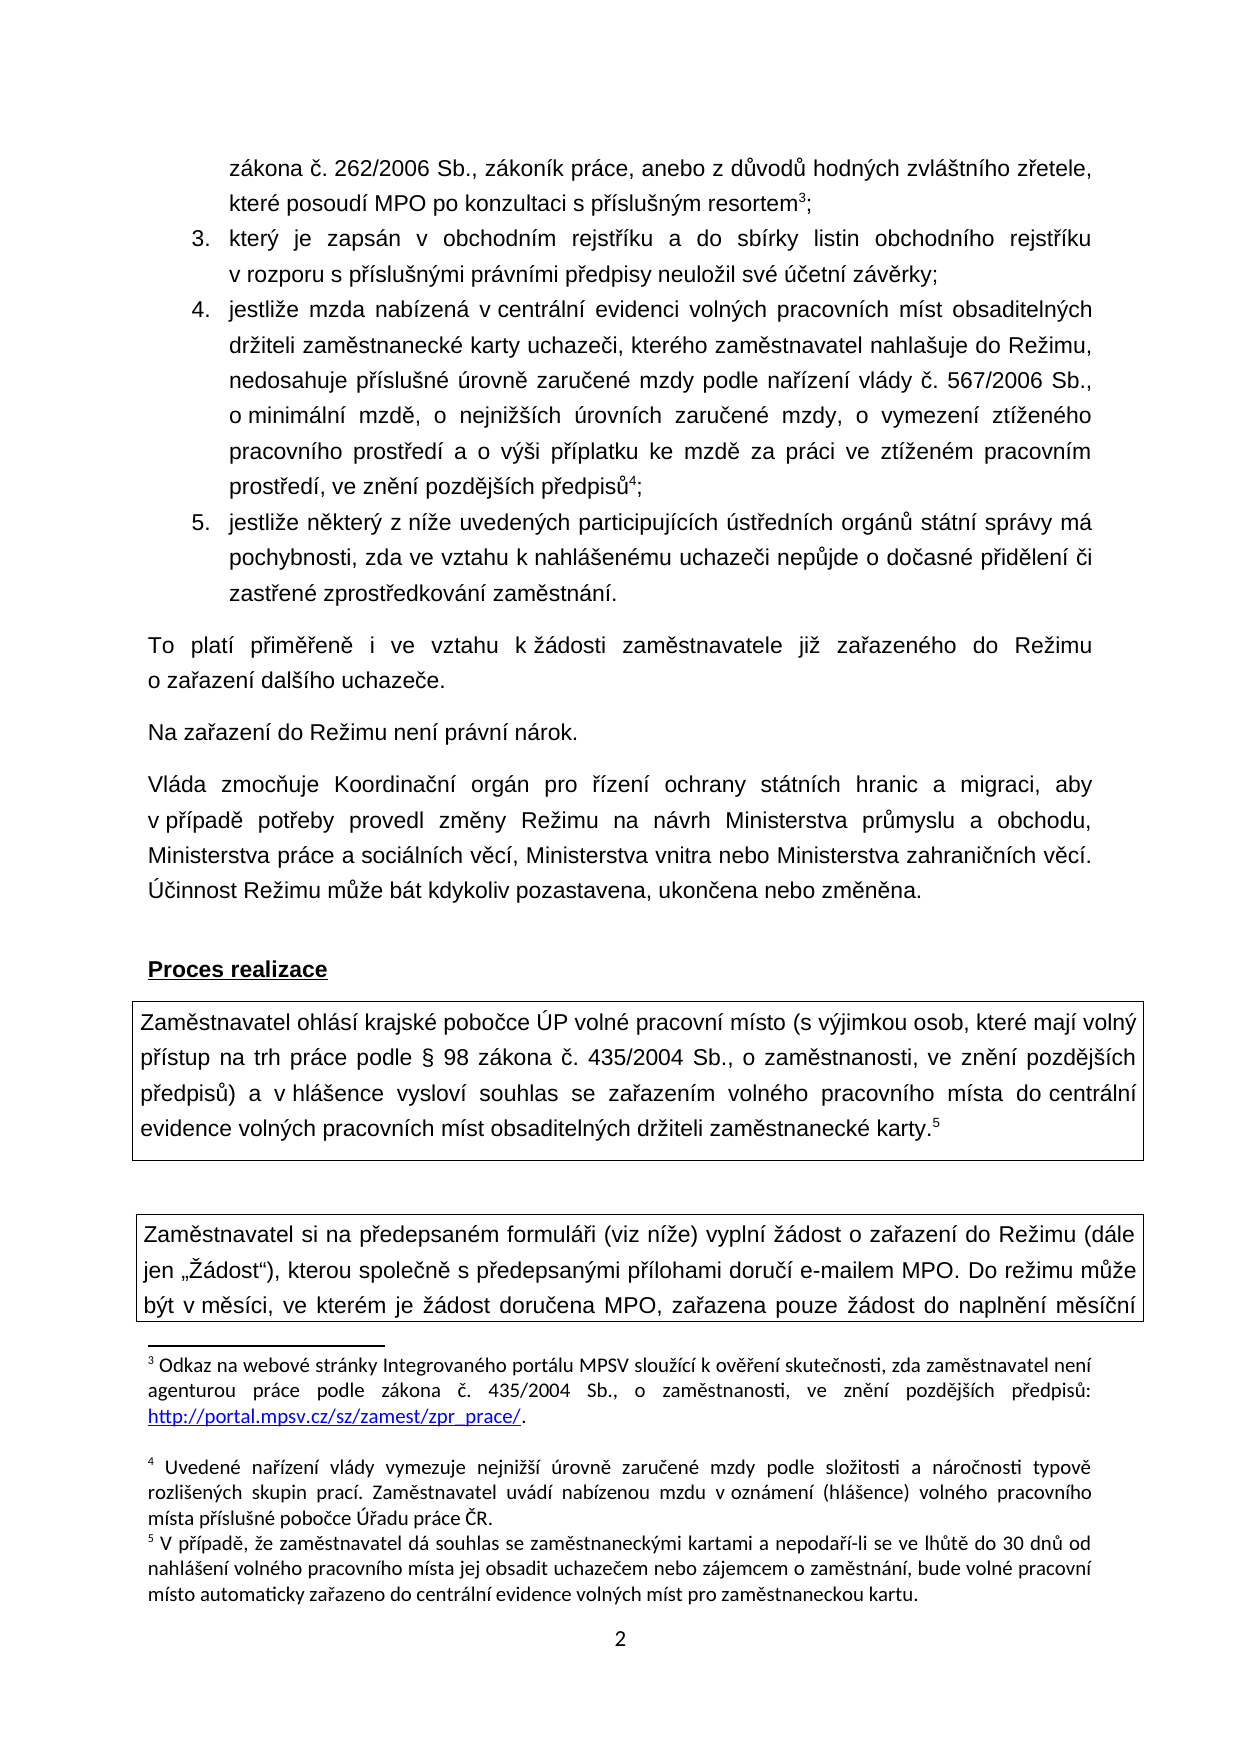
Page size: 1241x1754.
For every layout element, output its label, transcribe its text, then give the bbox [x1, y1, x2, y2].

list jestliže mzda nabízená v centrální evidenci volných pracovních míst obsaditelných držiteli zaměstnanecké karty uchazeči, kterého zaměstnavatel nahlašuje do Režimu, nedosahuje příslušné úrovně zaručené mzdy podle nařízení vlády č. 567/2006 Sb., o minimální mzdě, o nejnižších úrovních zaručené mzdy, o vymezení ztíženého pracovního prostředí a o výši příplatku ke mzdě za práci ve ztíženém pracovním prostředí, ve znění pozdějších předpisů; [191, 289, 1093, 502]
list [191, 148, 1093, 218]
text Vláda zmocňuje Koordinační orgán pro řízení ochrany státních hranic a migraci, aby v případě potřeby provedl změny Režimu na návrh Ministerstva průmyslu a obchodu, Ministerstva práce a sociálních věcí, Ministerstva vnitra nebo Ministerstva zahraničních věcí. Účinnost Režimu může bát kdykoliv pozastavena, ukončena nebo změněna. [148, 764, 1093, 906]
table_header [137, 1215, 1143, 1321]
text Na zařazení do Režimu není právní nárok. [148, 712, 1093, 748]
text Proces realizace [148, 949, 1093, 984]
list který je zapsán v obchodním rejstříku a do sbírky listin obchodního rejstříku v rozporu s příslušnými právními předpisy neuložil své účetní závěrky; [191, 218, 1093, 289]
list jestliže některý z níže uvedených participujících ústředních orgánů státní správy má pochybnosti, zda ve vztahu k nahlášenému uchazeči nepůjde o dočasné přidělení či zastřené zprostředkování zaměstnání. [191, 502, 1093, 608]
table_header Zaměstnavatel ohlásí krajské pobočce ÚP volné pracovní místo (s výjimkou osob, které mají volný přístup na trh práce podle § 98 zákona č. 435/2004 Sb., o zaměstnanosti, ve znění pozdějších předpisů) a v hlášence vysloví souhlas se zařazením volného pracovního místa do centrální evidence volných pracovních míst obsaditelných držiteli zaměstnanecké karty. [133, 1002, 1143, 1160]
text To platí přiměřeně i ve vztahu k žádosti zaměstnavatele již zařazeného do Režimu o zařazení dalšího uchazeče. [148, 625, 1093, 696]
